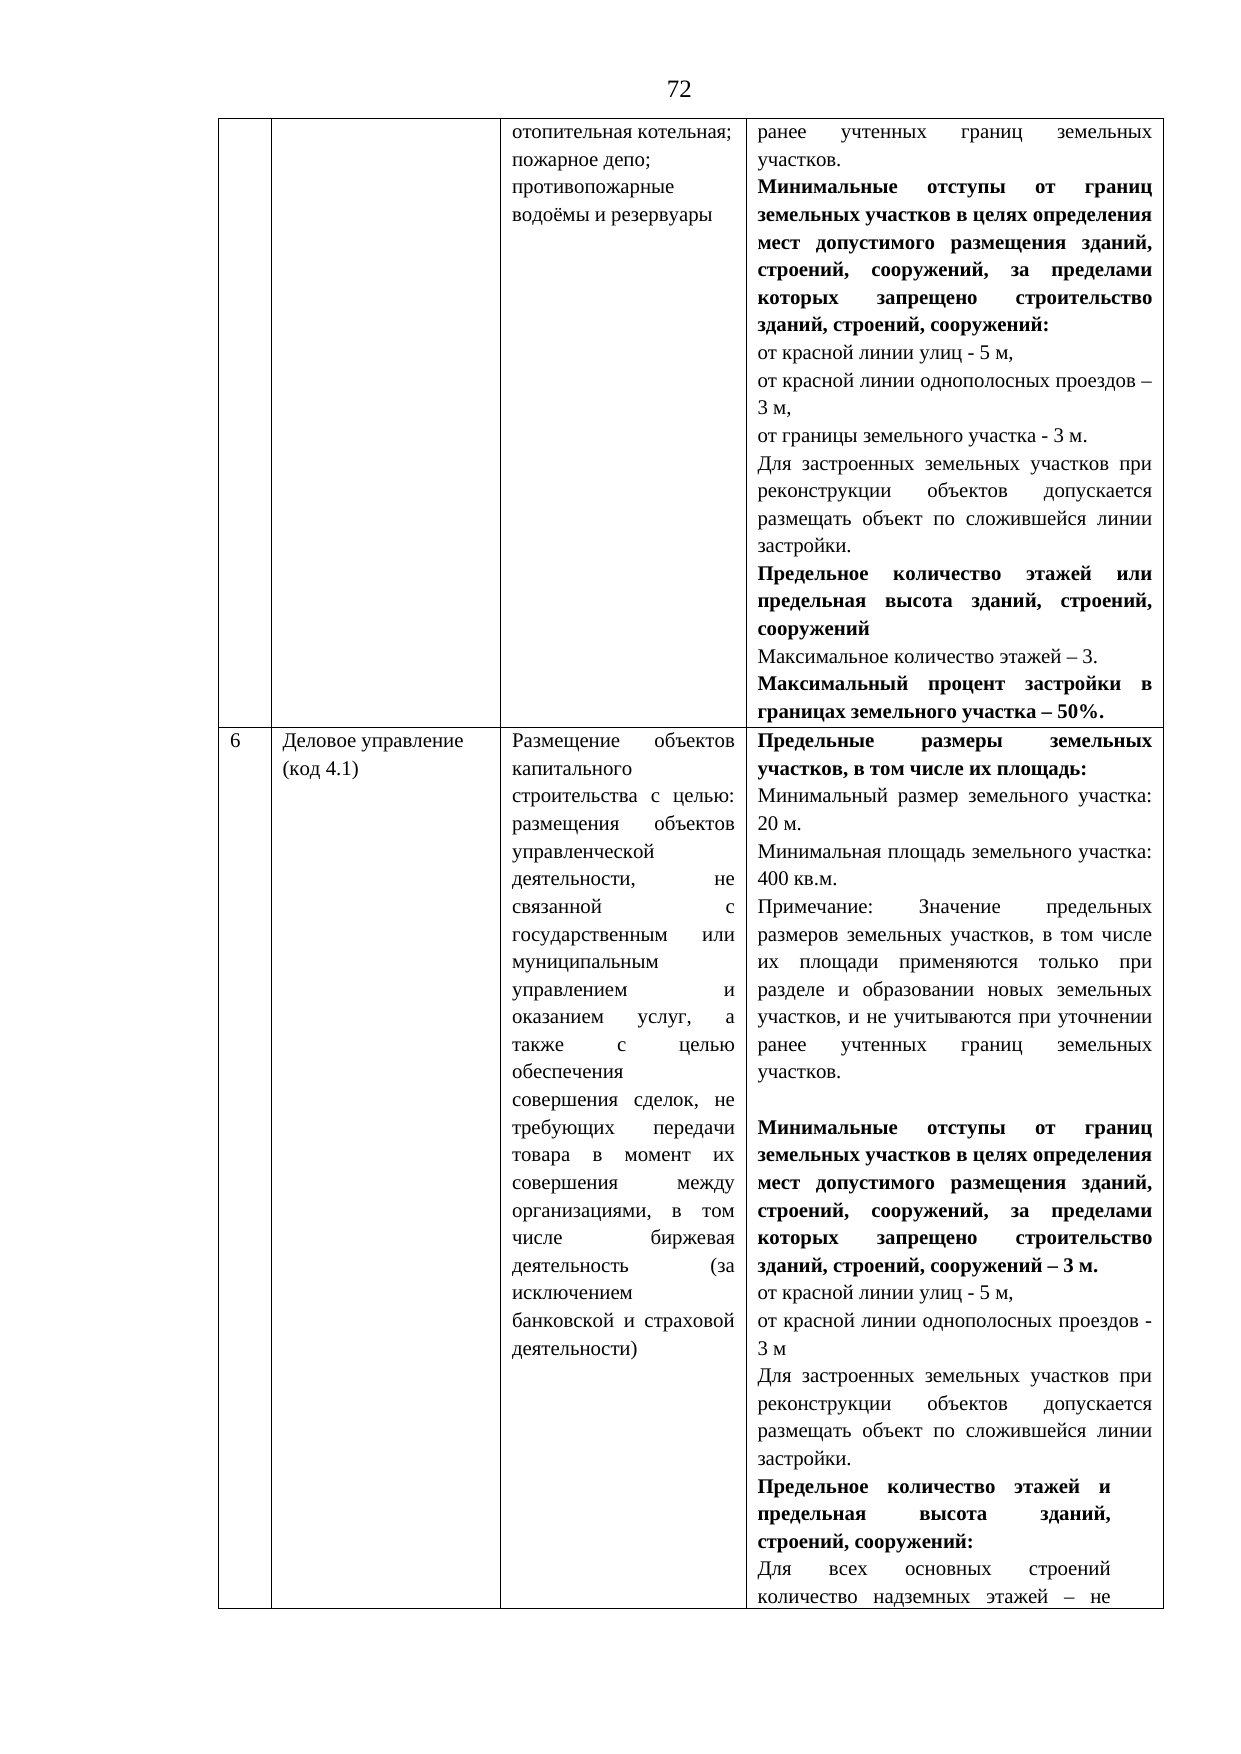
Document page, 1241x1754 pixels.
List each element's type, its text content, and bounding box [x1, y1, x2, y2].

table_cell 5 [219, 119, 271, 727]
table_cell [747, 728, 1163, 1608]
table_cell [501, 119, 746, 727]
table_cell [501, 728, 746, 1608]
table_cell 6 [219, 728, 271, 1608]
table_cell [272, 728, 500, 1608]
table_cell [747, 119, 1163, 727]
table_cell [272, 119, 500, 727]
